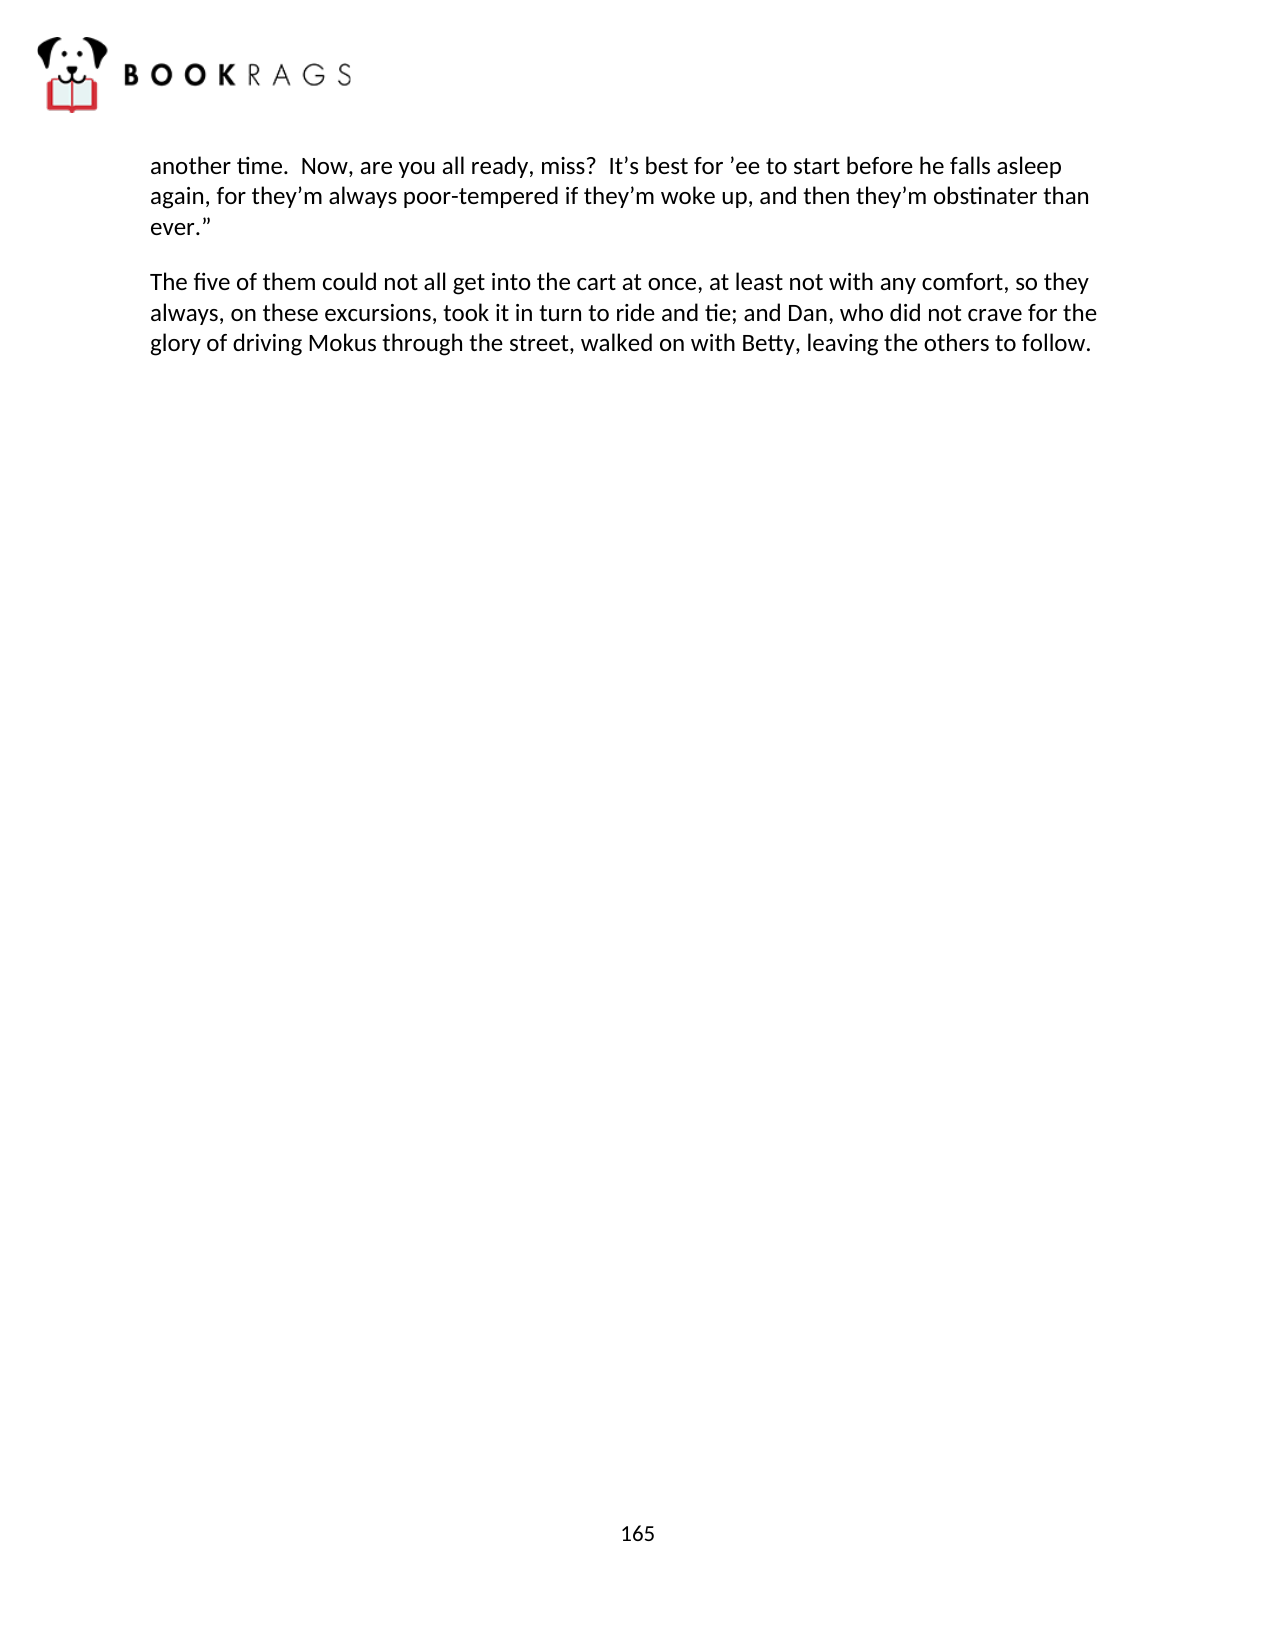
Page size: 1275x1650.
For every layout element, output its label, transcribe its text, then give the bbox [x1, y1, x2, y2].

text The five of them could not all get into the cart at once, at least not with any comfort, so they always, on these excursions, took it in turn to ride and tie; and Dan, who did not crave for the glory of driving Mokus through the street, walked on with Betty, leaving the others to follow. [150, 267, 1125, 358]
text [150, 150, 1125, 242]
picture [37, 37, 351, 113]
